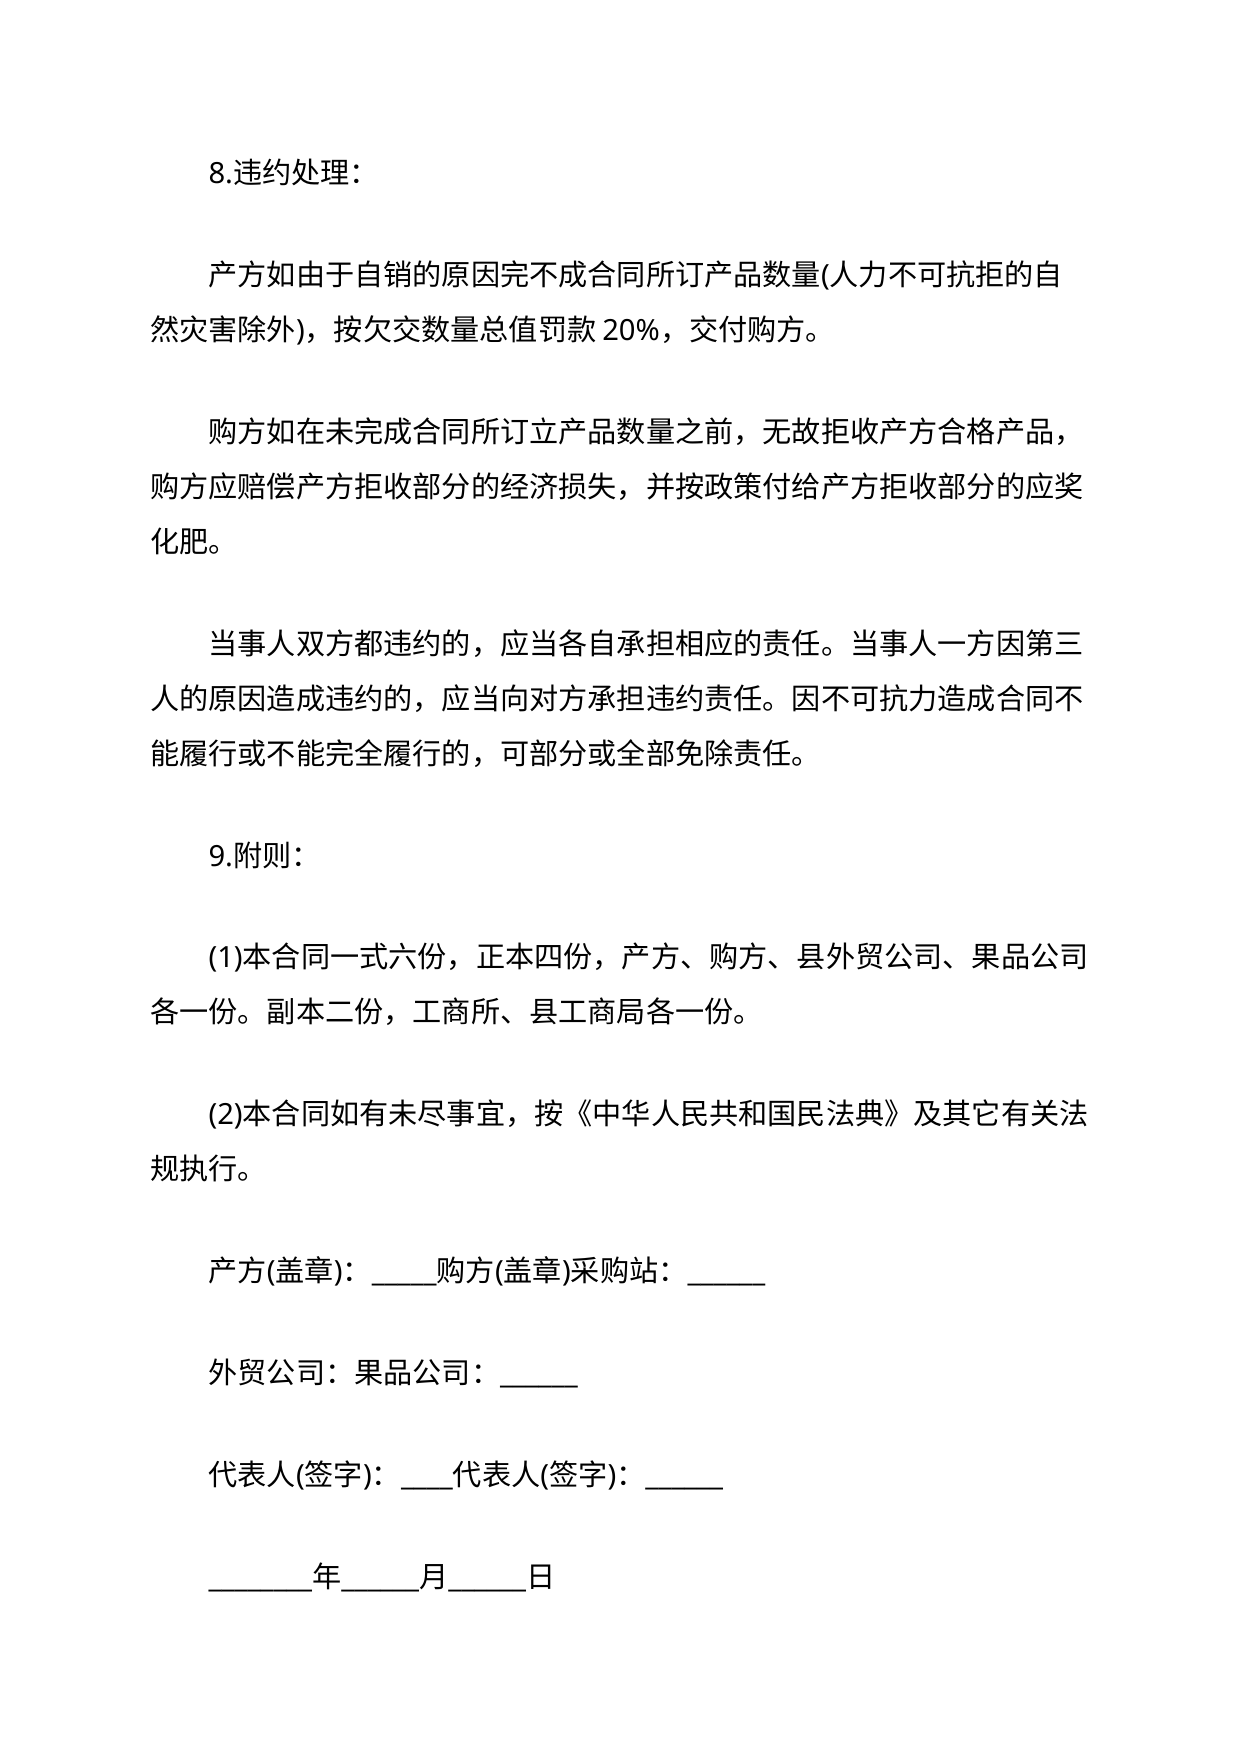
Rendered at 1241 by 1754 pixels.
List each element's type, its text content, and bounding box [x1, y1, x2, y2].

text 产方如由于自销的原因完不成合同所订产品数量(人力不可抗拒的自然灾害除外)，按欠交数量总值罚款20%，交付购方。 [150, 252, 1090, 349]
text 产方(盖章)：_____购方(盖章)采购站：______ [150, 1248, 1090, 1290]
text 代表人(签字)：____代表人(签字)：______ [150, 1452, 1090, 1494]
text 8.违约处理： [150, 150, 1090, 192]
text 9.附则： [150, 832, 1090, 874]
text 购方如在未完成合同所订立产品数量之前，无故拒收产方合格产品，购方应赔偿产方拒收部分的经济损失，并按政策付给产方拒收部分的应奖化肥。 [150, 409, 1090, 561]
text 当事人双方都违约的，应当各自承担相应的责任。当事人一方因第三人的原因造成违约的，应当向对方承担违约责任。因不可抗力造成合同不能履行或不能完全履行的，可部分或全部免除责任。 [150, 621, 1090, 773]
text (1)本合同一式六份，正本四份，产方、购方、县外贸公司、果品公司各一份。副本二份，工商所、县工商局各一份。 [150, 934, 1090, 1031]
text 外贸公司：果品公司：______ [150, 1349, 1090, 1392]
text ________年______月______日 [150, 1553, 1090, 1596]
text (2)本合同如有未尽事宜，按《中华人民共和国民法典》及其它有关法规执行。 [150, 1091, 1090, 1188]
